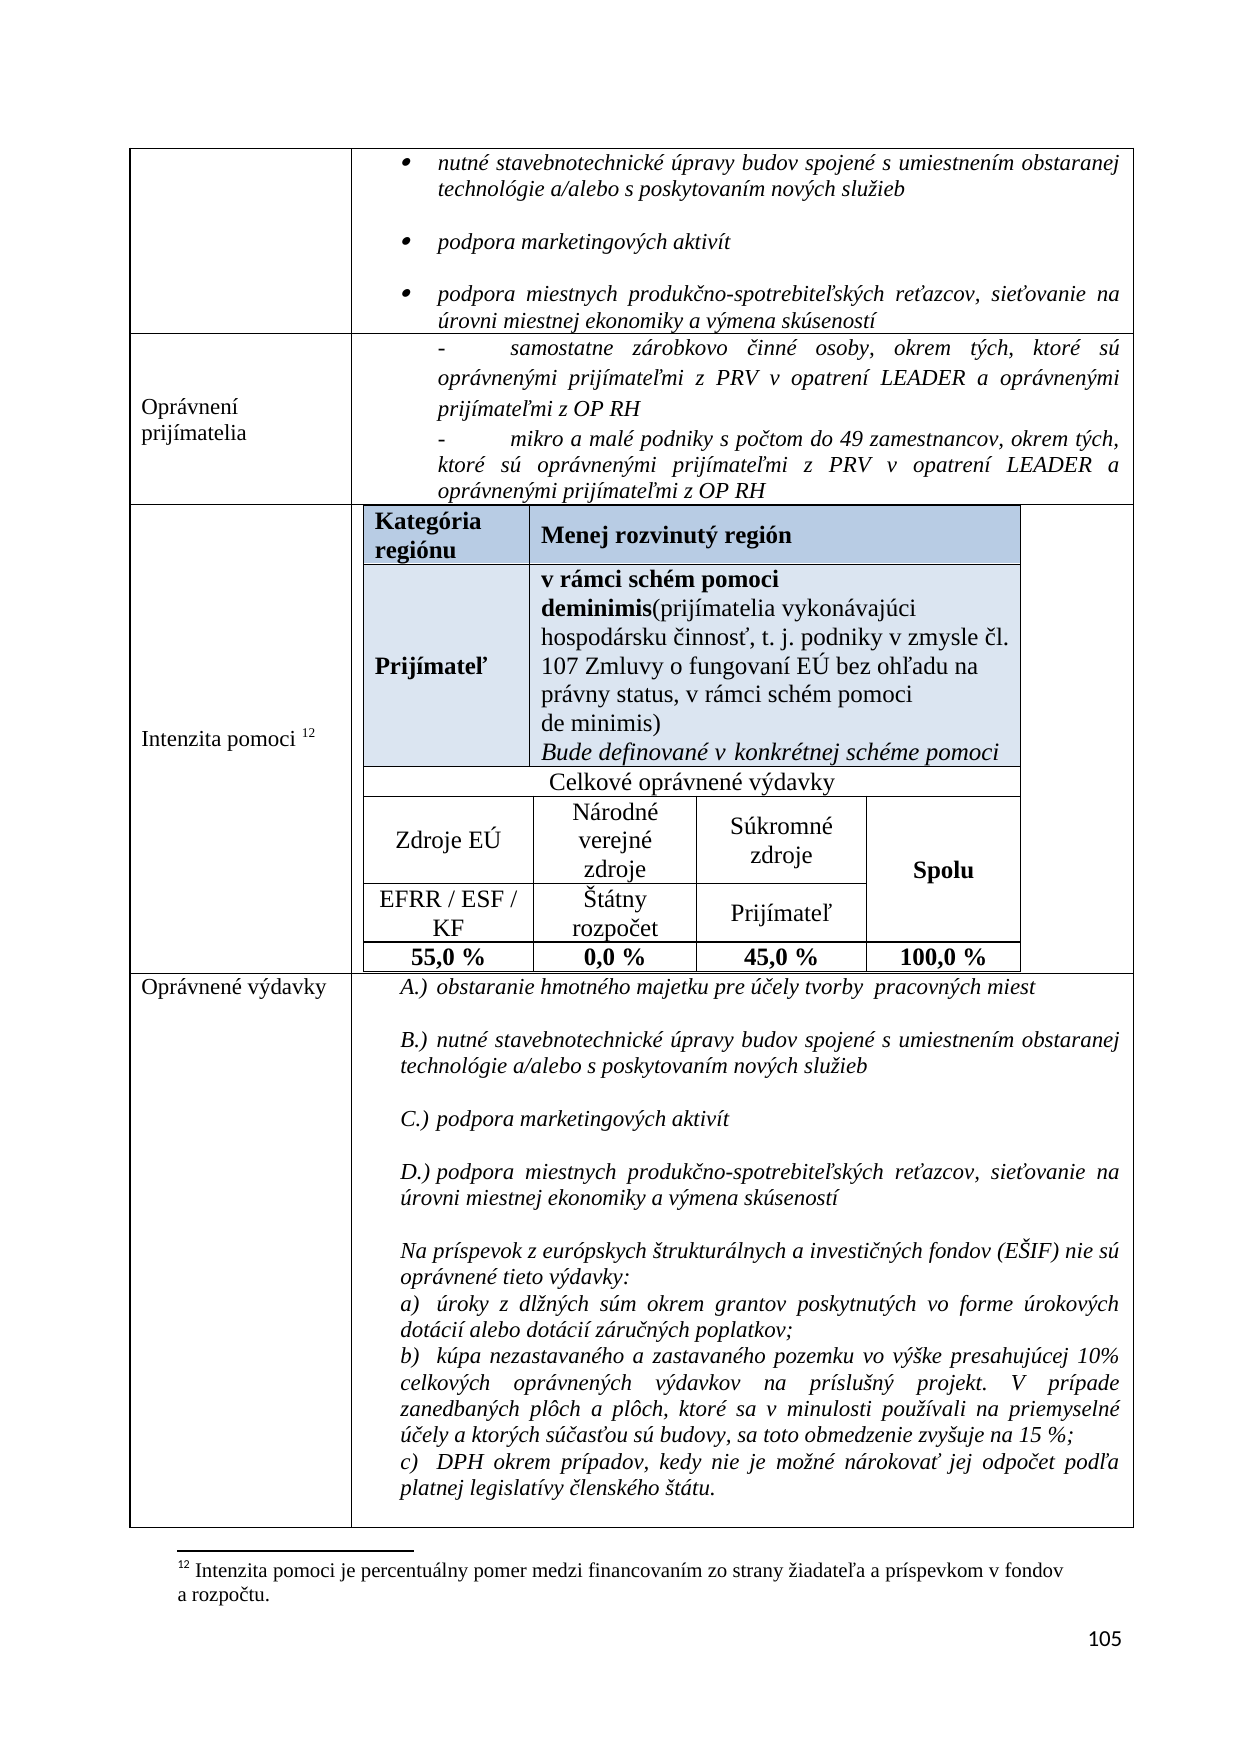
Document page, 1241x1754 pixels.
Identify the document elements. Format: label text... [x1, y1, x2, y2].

table_cell - samostatne zárobkovo činné osoby, okrem tých, ktoré sú oprávnenými prijímateľmi z PRV v opatrení LEADER a oprávnenými prijímateľmi z OP RH - mikro a malé podniky s počtom do 49 zamestnancov, okrem tých, ktoré sú oprávnenými prijímateľmi z PRV v opatrení LEADER a oprávnenými prijímateľmi z OP RH [352, 334, 1133, 504]
table_cell [364, 797, 533, 883]
table_cell Intenzita pomoci [131, 505, 351, 972]
table_cell [697, 797, 866, 883]
table_cell [534, 884, 696, 941]
table_cell [697, 943, 866, 971]
table_cell [364, 943, 533, 971]
table_cell [534, 943, 696, 971]
table_cell [364, 884, 533, 941]
table_cell [867, 943, 1020, 971]
table_cell [697, 884, 866, 941]
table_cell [352, 149, 1133, 333]
table_cell [352, 505, 363, 972]
table_cell [1021, 505, 1133, 972]
table_cell [364, 767, 1020, 796]
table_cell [352, 974, 1133, 1527]
table_cell [867, 797, 1020, 941]
table_cell Oprávnené výdavky [131, 974, 351, 1527]
table_cell [534, 797, 696, 883]
table_cell Oprávnení prijímatelia [131, 334, 351, 504]
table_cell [131, 149, 351, 333]
